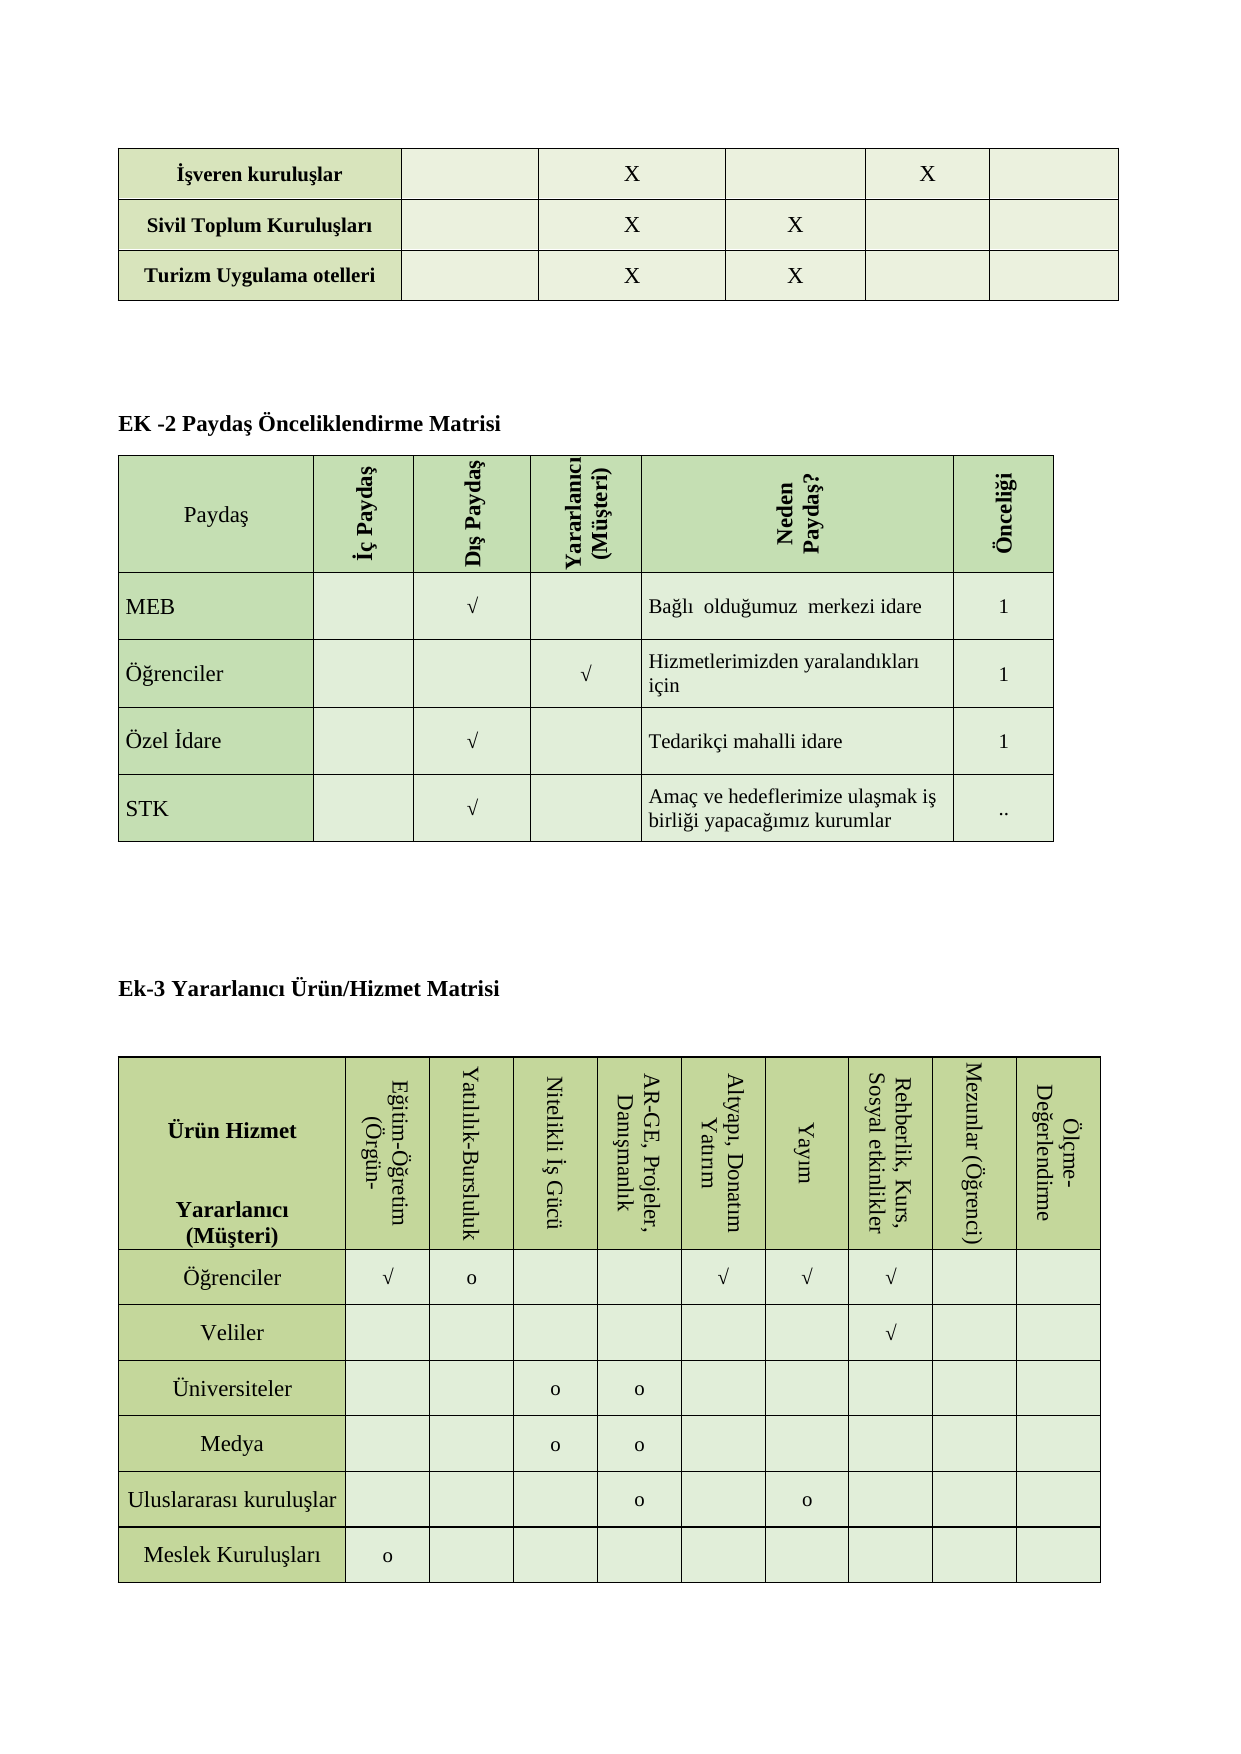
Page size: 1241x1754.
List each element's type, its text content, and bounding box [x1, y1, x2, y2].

table_header Altyapı, Donatım Yatırım [682, 1058, 765, 1249]
table_cell [766, 1528, 848, 1582]
table_cell [514, 1528, 597, 1582]
table_cell [866, 251, 989, 300]
table_cell [1017, 1528, 1100, 1582]
table_cell √ [849, 1305, 932, 1360]
table_cell [514, 1472, 597, 1526]
text Ek-3 Yararlanıcı Ürün/Hizmet Matrisi [118, 977, 1167, 1000]
table_cell Tedarikçi mahalli idare [642, 708, 953, 774]
table_cell [514, 1250, 597, 1304]
table_cell √ [849, 1250, 932, 1304]
table_cell [430, 1528, 513, 1582]
table_cell Öğrenciler [119, 640, 313, 707]
table_header Yararlanıcı (Müşteri) [531, 456, 641, 572]
table_cell o [346, 1528, 429, 1582]
table_cell [1017, 1361, 1100, 1415]
table_cell [346, 1416, 429, 1471]
table_cell [598, 1305, 681, 1360]
table_header Önceliği [954, 456, 1053, 572]
table_cell [849, 1416, 932, 1471]
table_header Paydaş [119, 456, 313, 572]
table_cell o [598, 1361, 681, 1415]
table_cell Medya [119, 1416, 345, 1471]
table_cell o [598, 1472, 681, 1526]
table_cell [990, 200, 1118, 249]
table_cell [933, 1250, 1016, 1304]
table_cell [430, 1416, 513, 1471]
table_cell √ [766, 1250, 848, 1304]
table_cell [766, 1416, 848, 1471]
table_cell √ [414, 775, 530, 841]
table_cell √ [346, 1250, 429, 1304]
table_cell o [514, 1361, 597, 1415]
table_cell [414, 640, 530, 707]
table_cell [726, 149, 865, 198]
table_header Ürün Hizmet Yararlanıcı (Müşteri) [119, 1058, 345, 1249]
table_cell [933, 1528, 1016, 1582]
table_cell X [539, 251, 725, 300]
table_cell [402, 251, 538, 300]
table_cell Özel İdare [119, 708, 313, 774]
table_cell √ [531, 640, 641, 707]
table_cell X [539, 149, 725, 198]
table_cell Meslek Kuruluşları [119, 1528, 345, 1582]
table_cell [598, 1250, 681, 1304]
table_cell [682, 1472, 765, 1526]
text EK -2 Paydaş Önceliklendirme Matrisi [118, 410, 1167, 437]
table_cell [514, 1305, 597, 1360]
table_cell √ [414, 573, 530, 639]
table_cell [682, 1416, 765, 1471]
table_cell X [726, 251, 865, 300]
table_cell [849, 1361, 932, 1415]
table_cell Öğrenciler [119, 1250, 345, 1304]
table_cell [346, 1361, 429, 1415]
table_cell [598, 1528, 681, 1582]
table_cell Amaç ve hedeflerimize ulaşmak iş birliği yapacağımız kurumlar [642, 775, 953, 841]
table_header Dış Paydaş [414, 456, 530, 572]
table_header Mezunlar (Öğrenci) [933, 1058, 1016, 1249]
table_cell o [514, 1416, 597, 1471]
table_cell [531, 775, 641, 841]
table_cell [314, 640, 413, 707]
table_header Ölçme-Değerlendirme [1017, 1058, 1100, 1249]
table_cell [430, 1305, 513, 1360]
table_cell [766, 1361, 848, 1415]
table_cell [933, 1416, 1016, 1471]
table_cell STK [119, 775, 313, 841]
table_cell X [539, 200, 725, 249]
table_cell [531, 708, 641, 774]
table_cell [766, 1305, 848, 1360]
table_cell [402, 200, 538, 249]
table_cell 1 [954, 640, 1053, 707]
table_header Rehberlik, Kurs, Sosyal etkinlikler [849, 1058, 932, 1249]
table_cell .. [954, 775, 1053, 841]
table_cell [346, 1472, 429, 1526]
table_cell [849, 1472, 932, 1526]
table_cell Hizmetlerimizden yaralandıkları için [642, 640, 953, 707]
table_cell [682, 1305, 765, 1360]
table_cell [1017, 1305, 1100, 1360]
table_cell √ [682, 1250, 765, 1304]
table_cell Üniversiteler [119, 1361, 345, 1415]
table_header Neden Paydaş? [642, 456, 953, 572]
table_cell [933, 1472, 1016, 1526]
table_cell [430, 1472, 513, 1526]
table_header Eğitim-Öğretim (Örgün- [346, 1058, 429, 1249]
table_cell [531, 573, 641, 639]
table_cell √ [414, 708, 530, 774]
table_cell [430, 1361, 513, 1415]
table_header AR-GE, Projeler, Danışmanlık [598, 1058, 681, 1249]
table_header Yatılılık-Bursluluk [430, 1058, 513, 1249]
table_cell o [598, 1416, 681, 1471]
table_cell Uluslararası kuruluşlar [119, 1472, 345, 1526]
table_cell İşveren kuruluşlar [119, 149, 401, 198]
table_cell [1017, 1416, 1100, 1471]
table_cell [849, 1528, 932, 1582]
table_header Nitelikli İş Gücü [514, 1058, 597, 1249]
table_cell [933, 1305, 1016, 1360]
table_cell o [430, 1250, 513, 1304]
table_cell [990, 251, 1118, 300]
table_cell Sivil Toplum Kuruluşları [119, 200, 401, 249]
table_cell Bağlı olduğumuz merkezi idare [642, 573, 953, 639]
table_cell [314, 573, 413, 639]
table_cell [1017, 1472, 1100, 1526]
table_header İç Paydaş [314, 456, 413, 572]
table_cell Turizm Uygulama otelleri [119, 251, 401, 300]
table_cell [314, 775, 413, 841]
table_cell o [766, 1472, 848, 1526]
table_cell 1 [954, 708, 1053, 774]
table_cell [990, 149, 1118, 198]
table_cell 1 [954, 573, 1053, 639]
table_cell [1017, 1250, 1100, 1304]
table_cell [402, 149, 538, 198]
table_cell [346, 1305, 429, 1360]
table_cell [314, 708, 413, 774]
table_cell [682, 1528, 765, 1582]
table_cell X [726, 200, 865, 249]
table_cell [933, 1361, 1016, 1415]
table_cell MEB [119, 573, 313, 639]
table_cell [682, 1361, 765, 1415]
table_cell [866, 200, 989, 249]
table_cell Veliler [119, 1305, 345, 1360]
table_header Yayım [766, 1058, 848, 1249]
table_cell X [866, 149, 989, 198]
